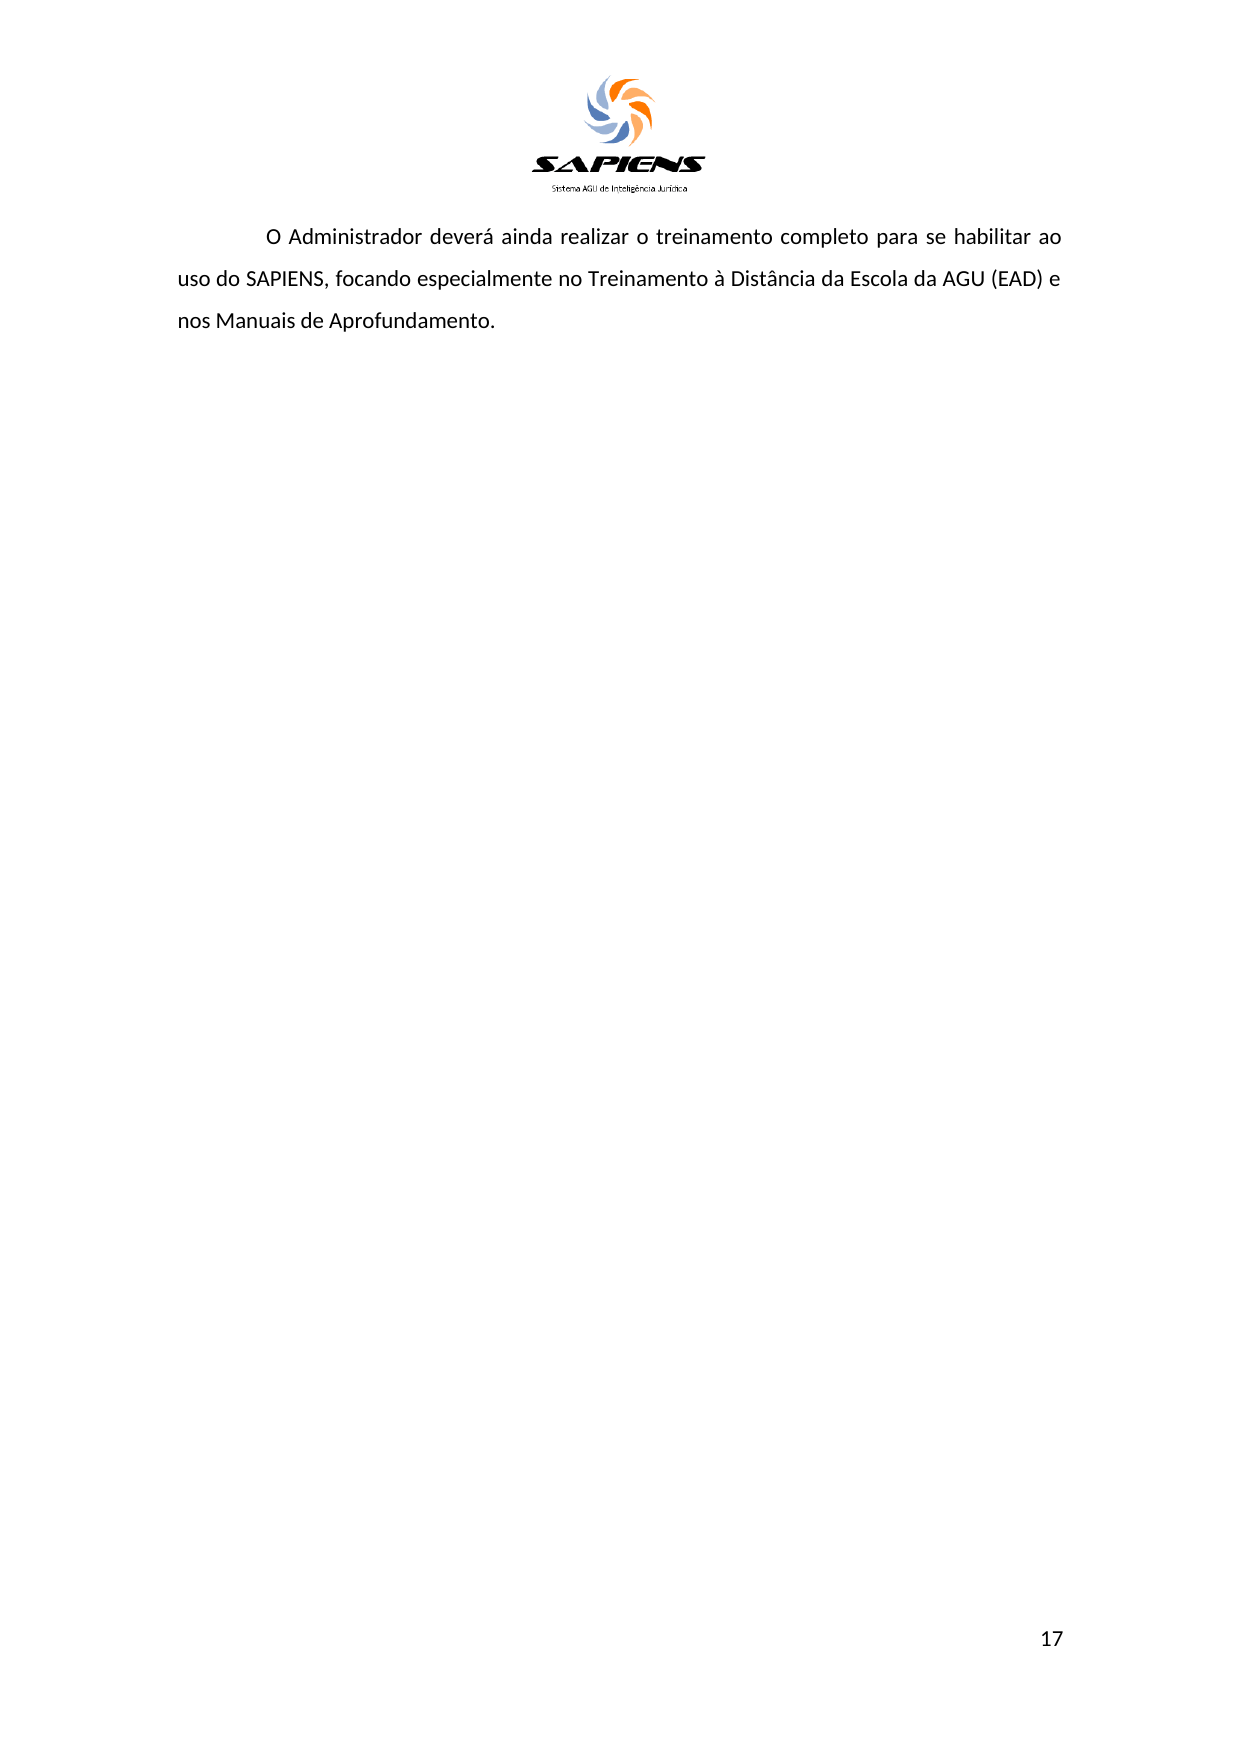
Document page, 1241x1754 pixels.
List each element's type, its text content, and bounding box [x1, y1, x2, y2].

picture [529, 73, 711, 194]
text O Administrador deverá ainda realizar o treinamento completo para se habilitar ao uso do SAPIENS, focando especialmente no Treinamento à Distância da Escola da AGU (EAD) e nos Manuais de Aprofundamento. [177, 222, 1063, 334]
